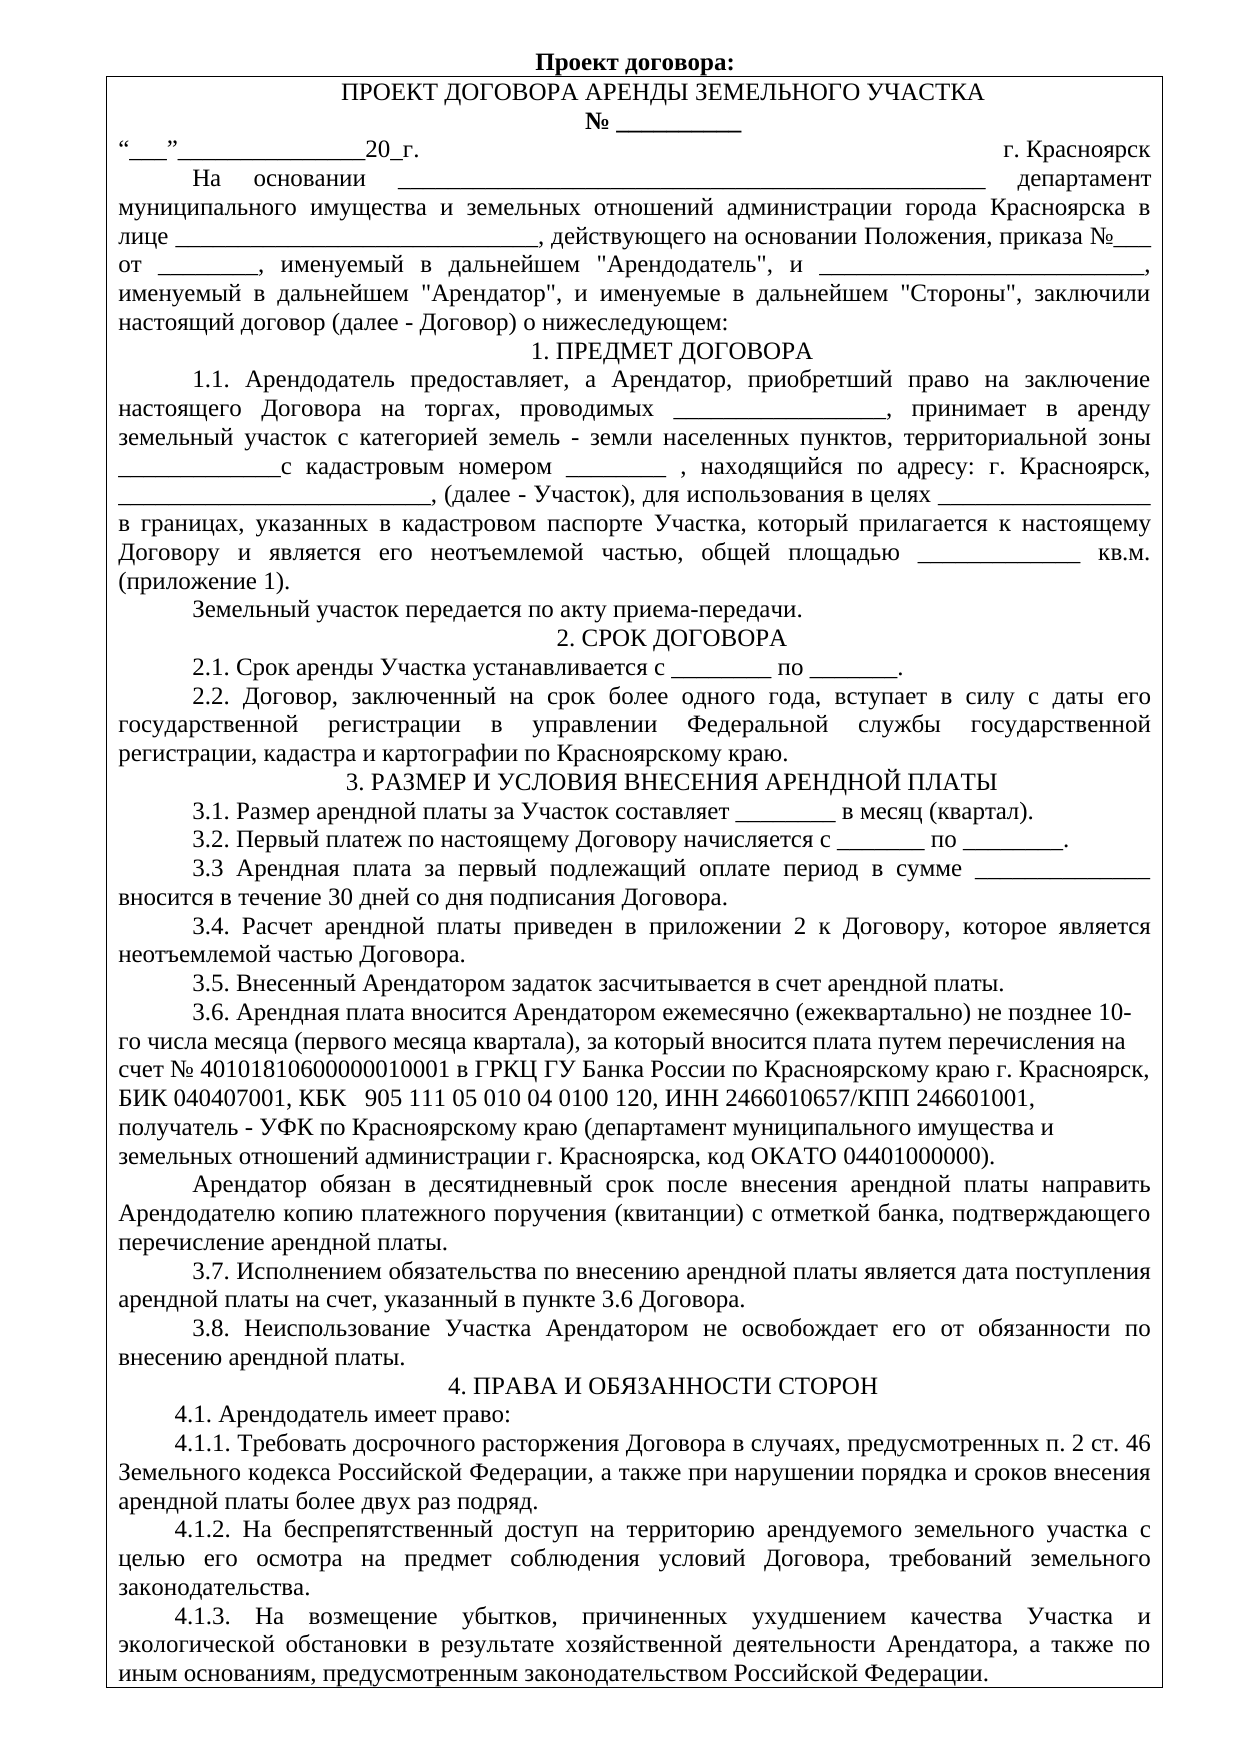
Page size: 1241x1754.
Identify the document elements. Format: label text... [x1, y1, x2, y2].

title Проект договора: [118, 47, 1152, 76]
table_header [107, 77, 1162, 1687]
